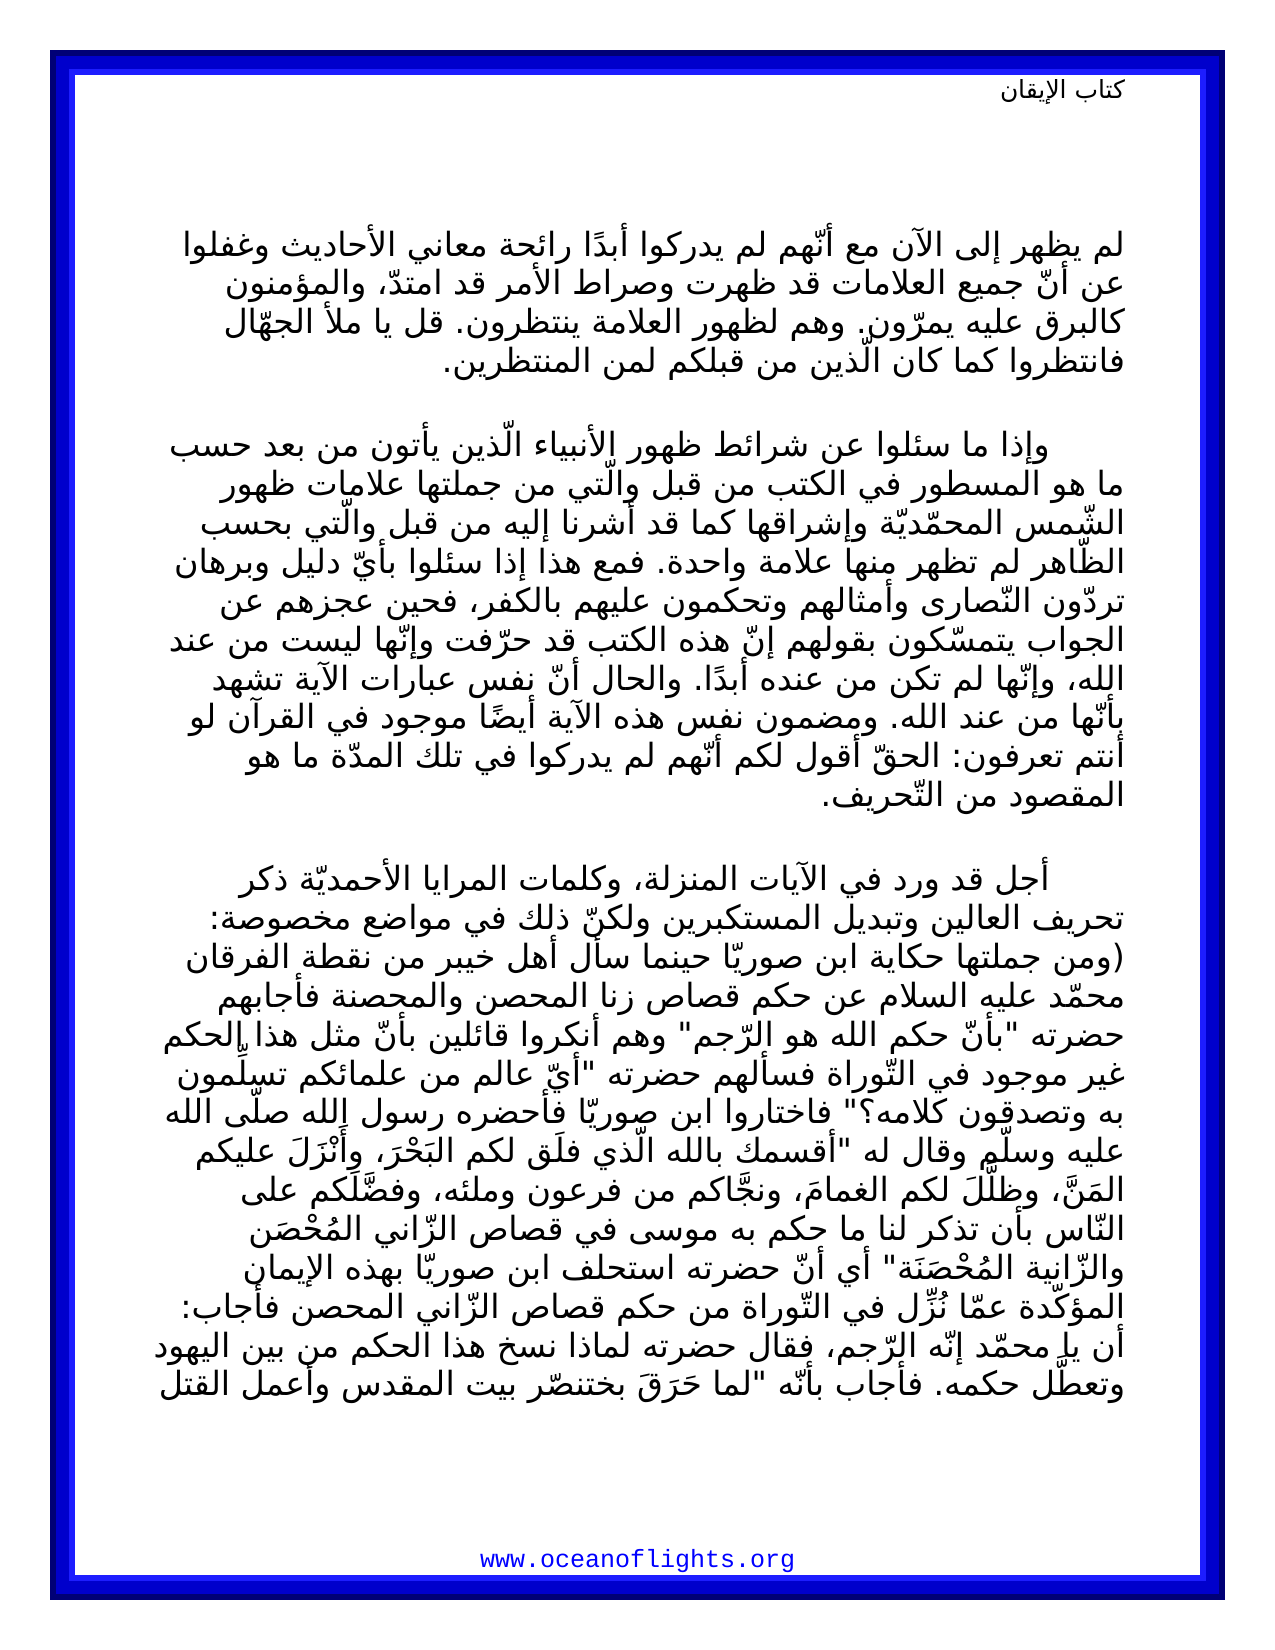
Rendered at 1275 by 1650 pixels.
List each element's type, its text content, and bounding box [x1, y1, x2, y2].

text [150, 860, 1125, 1404]
text وإذا ما سئلوا عن شرائط ظهور الأنبياء الّذين يأتون من بعد حسب ما هو المسطور في الكتب من قبل والّتي من جملتها علامات ظهور الشّمس المحمّديّة وإشراقها كما قد أشرنا إليه من قبل والّتي بحسب الظّاهر لم تظهر منها علامة واحدة. فمع هذا إذا سئلوا بأيّ دليل وبرهان تردّون النّصارى وأمثالهم وتحكمون عليهم بالكفر، فحين عجزهم عن الجواب يتمسّكون بقولهم إنّ هذه الكتب قد حرّفت وإنّها ليست من عند الله، وإنّها لم تكن من عنده أبدًا. والحال أنّ نفس عبارات الآية تشهد بأنّها من عند الله. ومضمون نفس هذه الآية أيضًا موجود في القرآن لو أنتم تعرفون: الحقّ أقول لكم أنّهم لم يدركوا في تلك المدّة ما هو المقصود من التّحريف. [150, 426, 1125, 814]
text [150, 225, 1125, 380]
